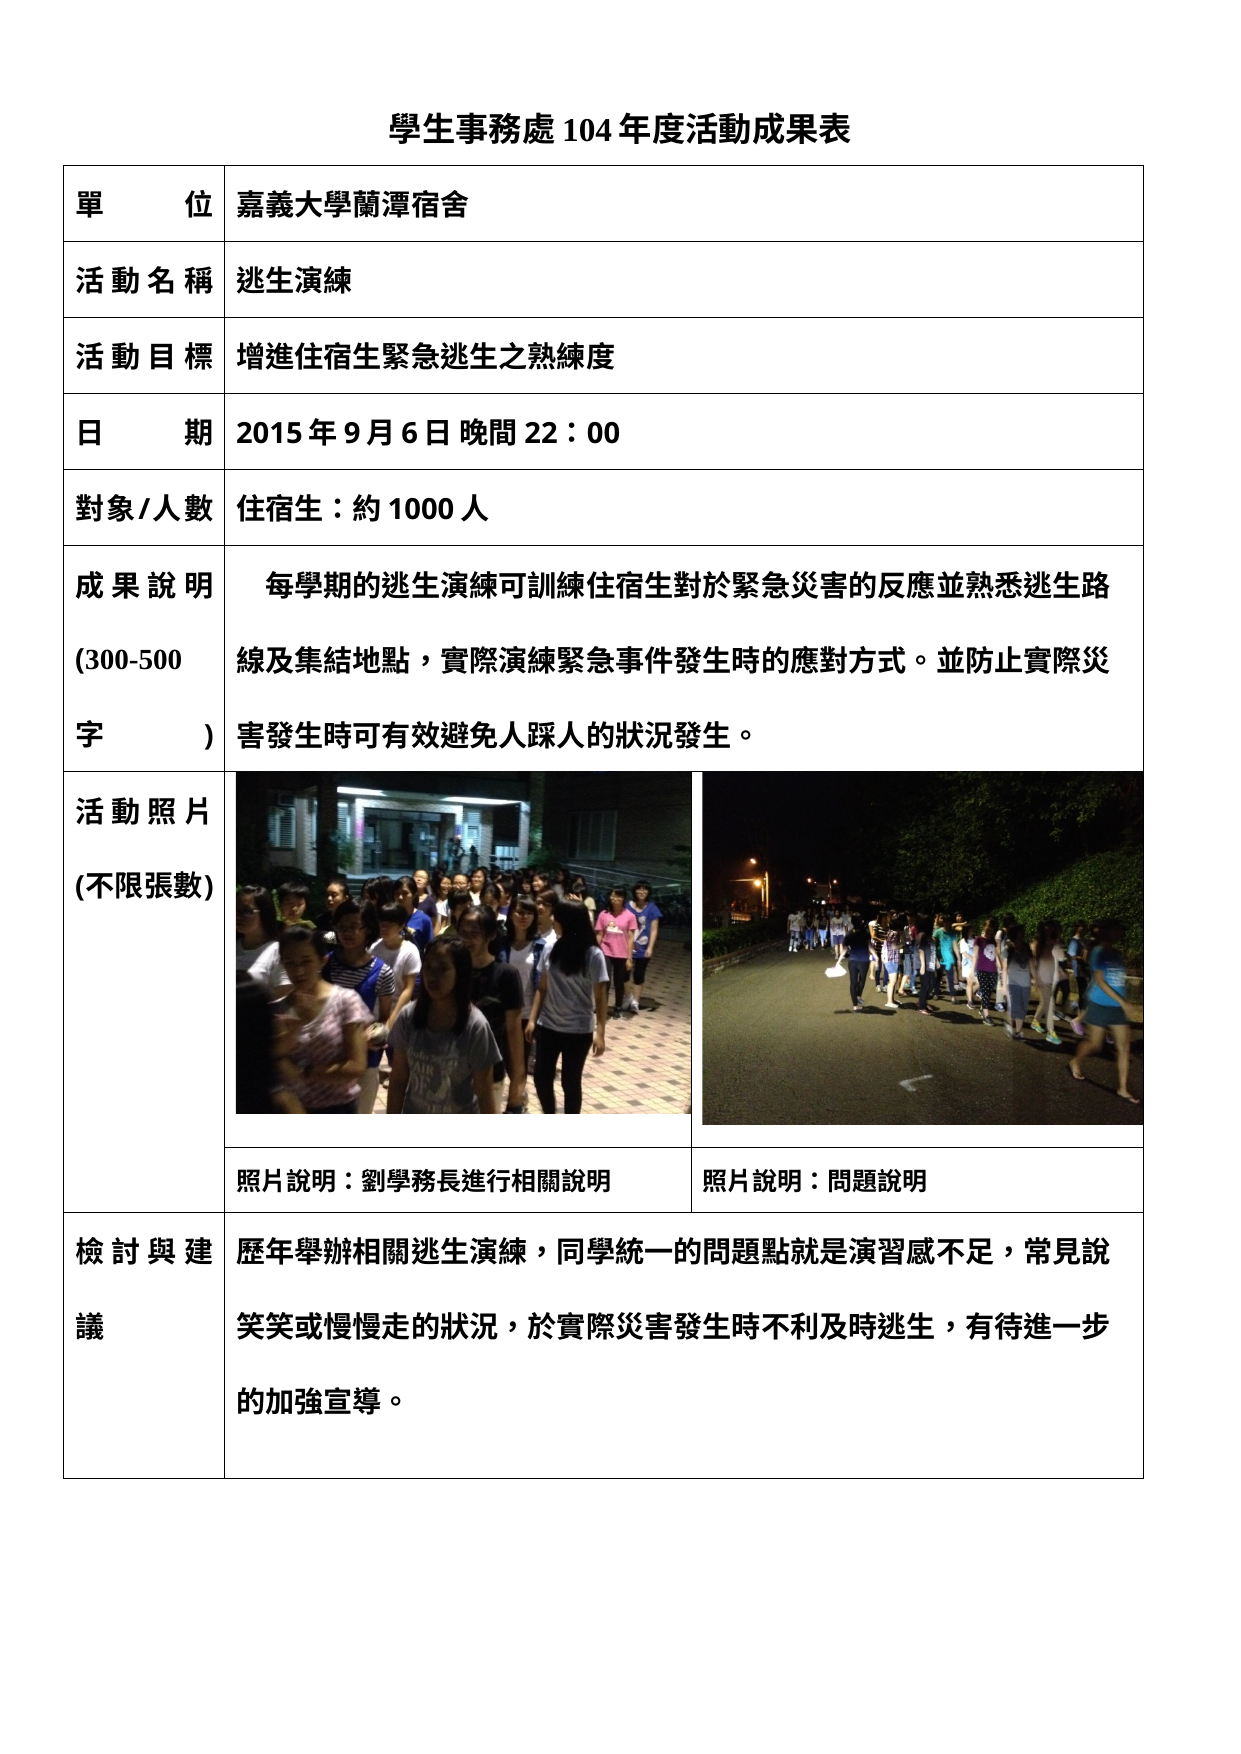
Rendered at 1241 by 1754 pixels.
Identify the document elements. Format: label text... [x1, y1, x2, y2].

table_cell 逃生演練 [225, 242, 1143, 317]
table_cell 照片說明：劉學務長進行相關說明 [225, 1148, 691, 1212]
table_cell 2015年9月6日 晚間 22：00 [225, 394, 1143, 469]
table_cell 活動名稱 [64, 242, 224, 317]
table_cell 照片說明：問題說明 [692, 1148, 1143, 1212]
table_cell 住宿生：約1000人 [225, 470, 1143, 545]
table_cell 日期 [64, 394, 224, 469]
table_cell 對象/人數 [64, 470, 224, 545]
table_header 單位 [64, 166, 224, 241]
table_cell 成果說明 (300-500字) [64, 546, 224, 771]
table_header 嘉義大學蘭潭宿舍 [225, 166, 1143, 241]
picture [235, 771, 691, 1114]
table_cell 檢討與建議 [64, 1213, 224, 1478]
picture [702, 771, 1143, 1125]
table_cell 活動照片 (不限張數) [64, 772, 224, 1212]
text 學生事務處104年度活動成果表 [75, 89, 1165, 164]
table_cell [225, 772, 691, 1147]
table_cell 增進住宿生緊急逃生之熟練度 [225, 318, 1143, 393]
table_cell 每學期的逃生演練可訓練住宿生對於緊急災害的反應並熟悉逃生路線及集結地點，實際演練緊急事件發生時的應對方式。並防止實際災害發生時可有效避免人踩人的狀況發生。 [225, 546, 1143, 771]
table_cell [692, 772, 1143, 1147]
table_cell 活動目標 [64, 318, 224, 393]
table_cell 歷年舉辦相關逃生演練，同學統一的問題點就是演習感不足，常見說笑笑或慢慢走的狀況，於實際災害發生時不利及時逃生，有待進一步的加強宣導。 [225, 1213, 1143, 1478]
